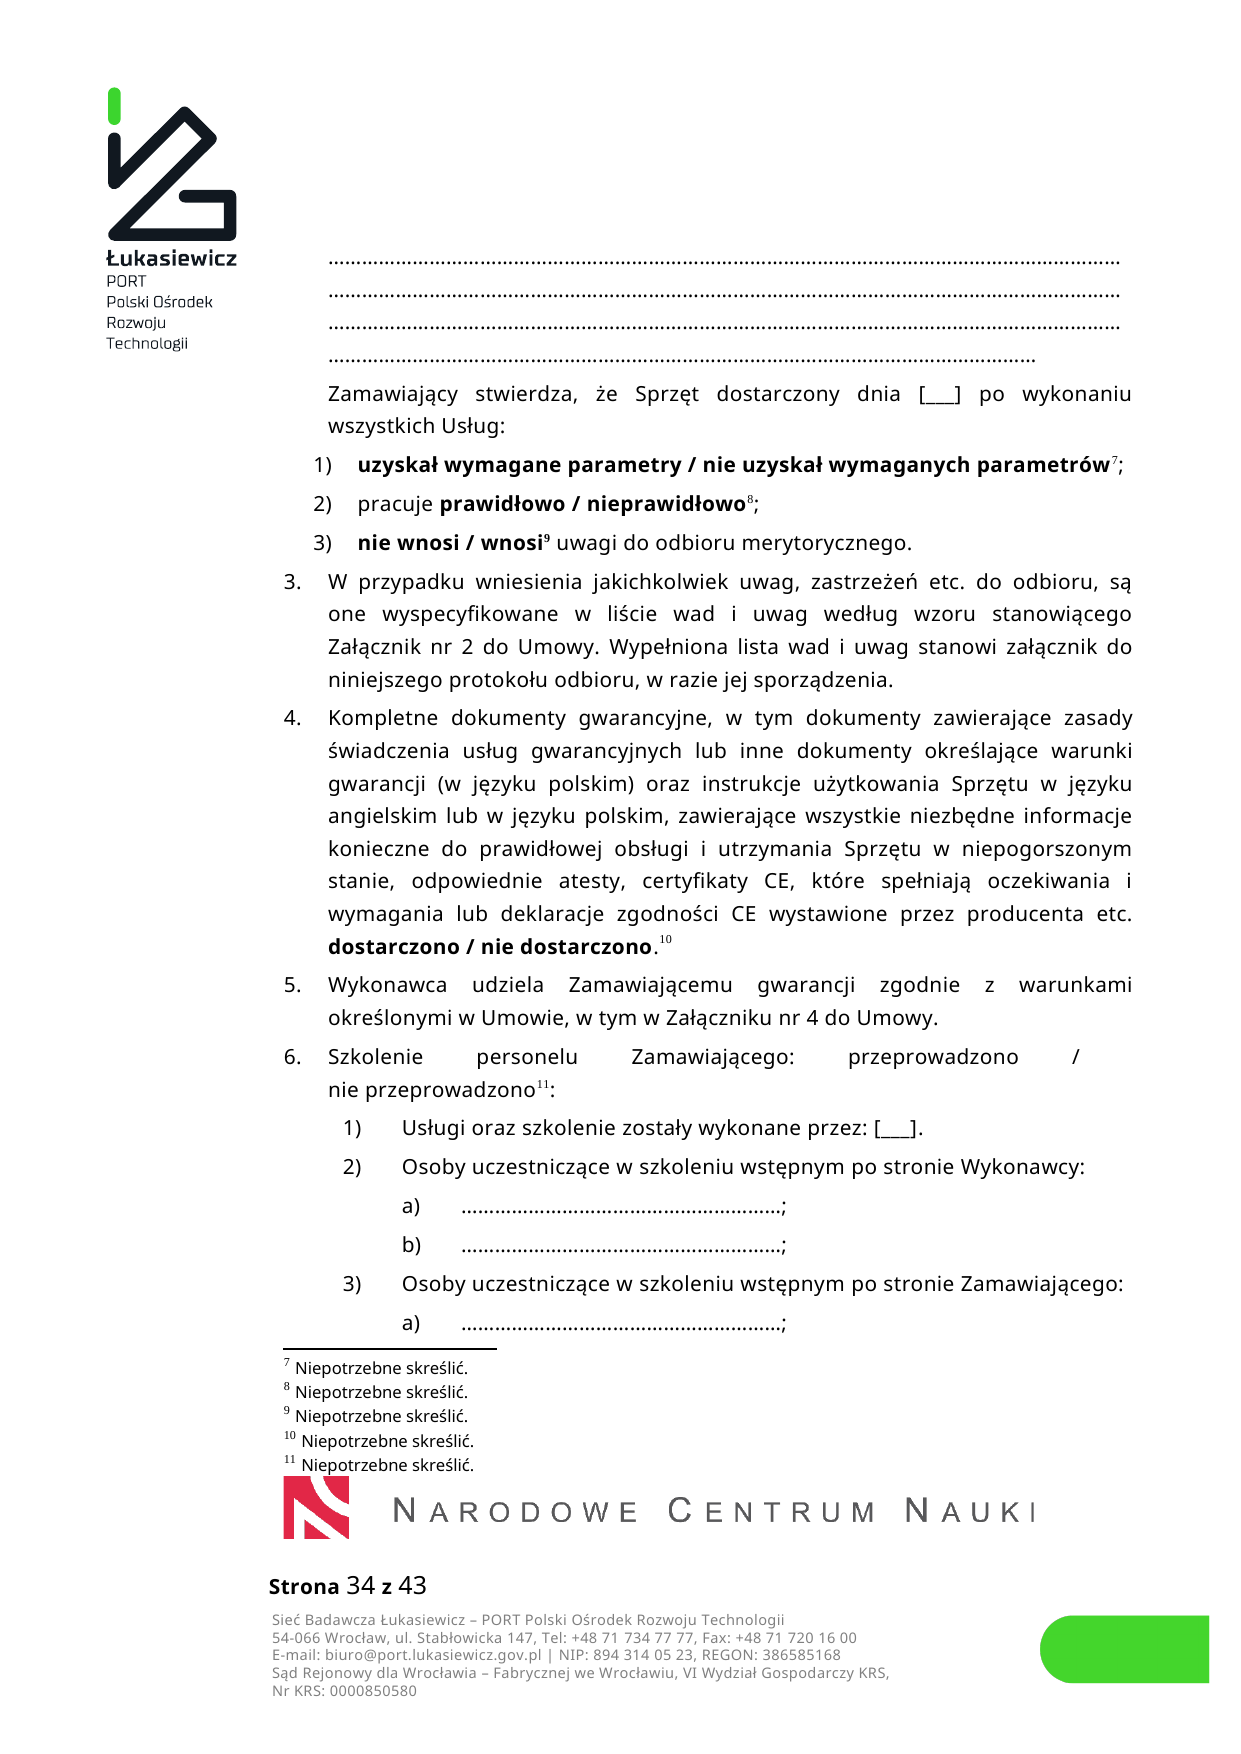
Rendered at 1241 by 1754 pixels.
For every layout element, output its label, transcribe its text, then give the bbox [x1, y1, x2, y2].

list W przypadku wniesienia jakichkolwiek uwag, zastrzeżeń etc. do odbioru, są one wyspecyfikowane w liście wad i uwag według wzoru stanowiącego Załącznik nr 2 do Umowy. Wypełniona lista wad i uwag stanowi załącznik do niniejszego protokołu odbioru, w razie jej sporządzenia. [283, 567, 1134, 693]
text Zamawiający stwierdza, że Sprzęt dostarczony dnia [___] po wykonaniu wszystkich Usług: [328, 379, 1134, 440]
list …………………………………………………; [402, 1308, 1134, 1336]
list Osoby uczestniczące w szkoleniu wstępnym po stronie Zamawiającego: [343, 1269, 1134, 1297]
picture [1036, 1611, 1239, 1752]
list Szkolenie personelu Zamawiającego: przeprowadzono / nie przeprowadzono: [283, 1042, 1134, 1103]
list Wykonawca udziela Zamawiającemu gwarancji zgodnie z warunkami określonymi w Umowie, w tym w Załączniku nr 4 do Umowy. [283, 971, 1134, 1032]
list Usługi oraz szkolenie zostały wykonane przez: [___]. [343, 1113, 1134, 1142]
list …………………………………………………; [402, 1230, 1134, 1258]
list Osoby uczestniczące w szkoleniu wstępnym po stronie Wykonawcy: [343, 1152, 1134, 1181]
list nie wnosi / wnosi uwagi do odbioru merytorycznego. [313, 528, 1134, 556]
list uzyskał wymagane parametry / nie uzyskał wymaganych parametrów; [313, 450, 1134, 479]
picture [283, 1476, 1034, 1539]
list Kompletne dokumenty gwarancyjne, w tym dokumenty zawierające zasady świadczenia usług gwarancyjnych lub inne dokumenty określające warunki gwarancji (w języku polskim) oraz instrukcje użytkowania Sprzętu w języku angielskim lub w języku polskim, zawierające wszystkie niezbędne informacje konieczne do prawidłowej obsługi i utrzymania Sprzętu w niepogorszonym stanie, odpowiednie atesty, certyfikaty CE, które spełniają oczekiwania i wymagania lub deklaracje zgodności CE wystawione przez producenta etc. dostarczono / nie dostarczono. [283, 703, 1134, 960]
text ……………………………………………………………………………………………………………………………………………………………………………………………………………………………………………………………………………………………………………………………………………………………………………………………………………………………………………………………………………………………………… [328, 242, 1134, 368]
list …………………………………………………; [402, 1191, 1134, 1220]
list pracuje prawidłowo / nieprawidłowo; [313, 489, 1134, 518]
